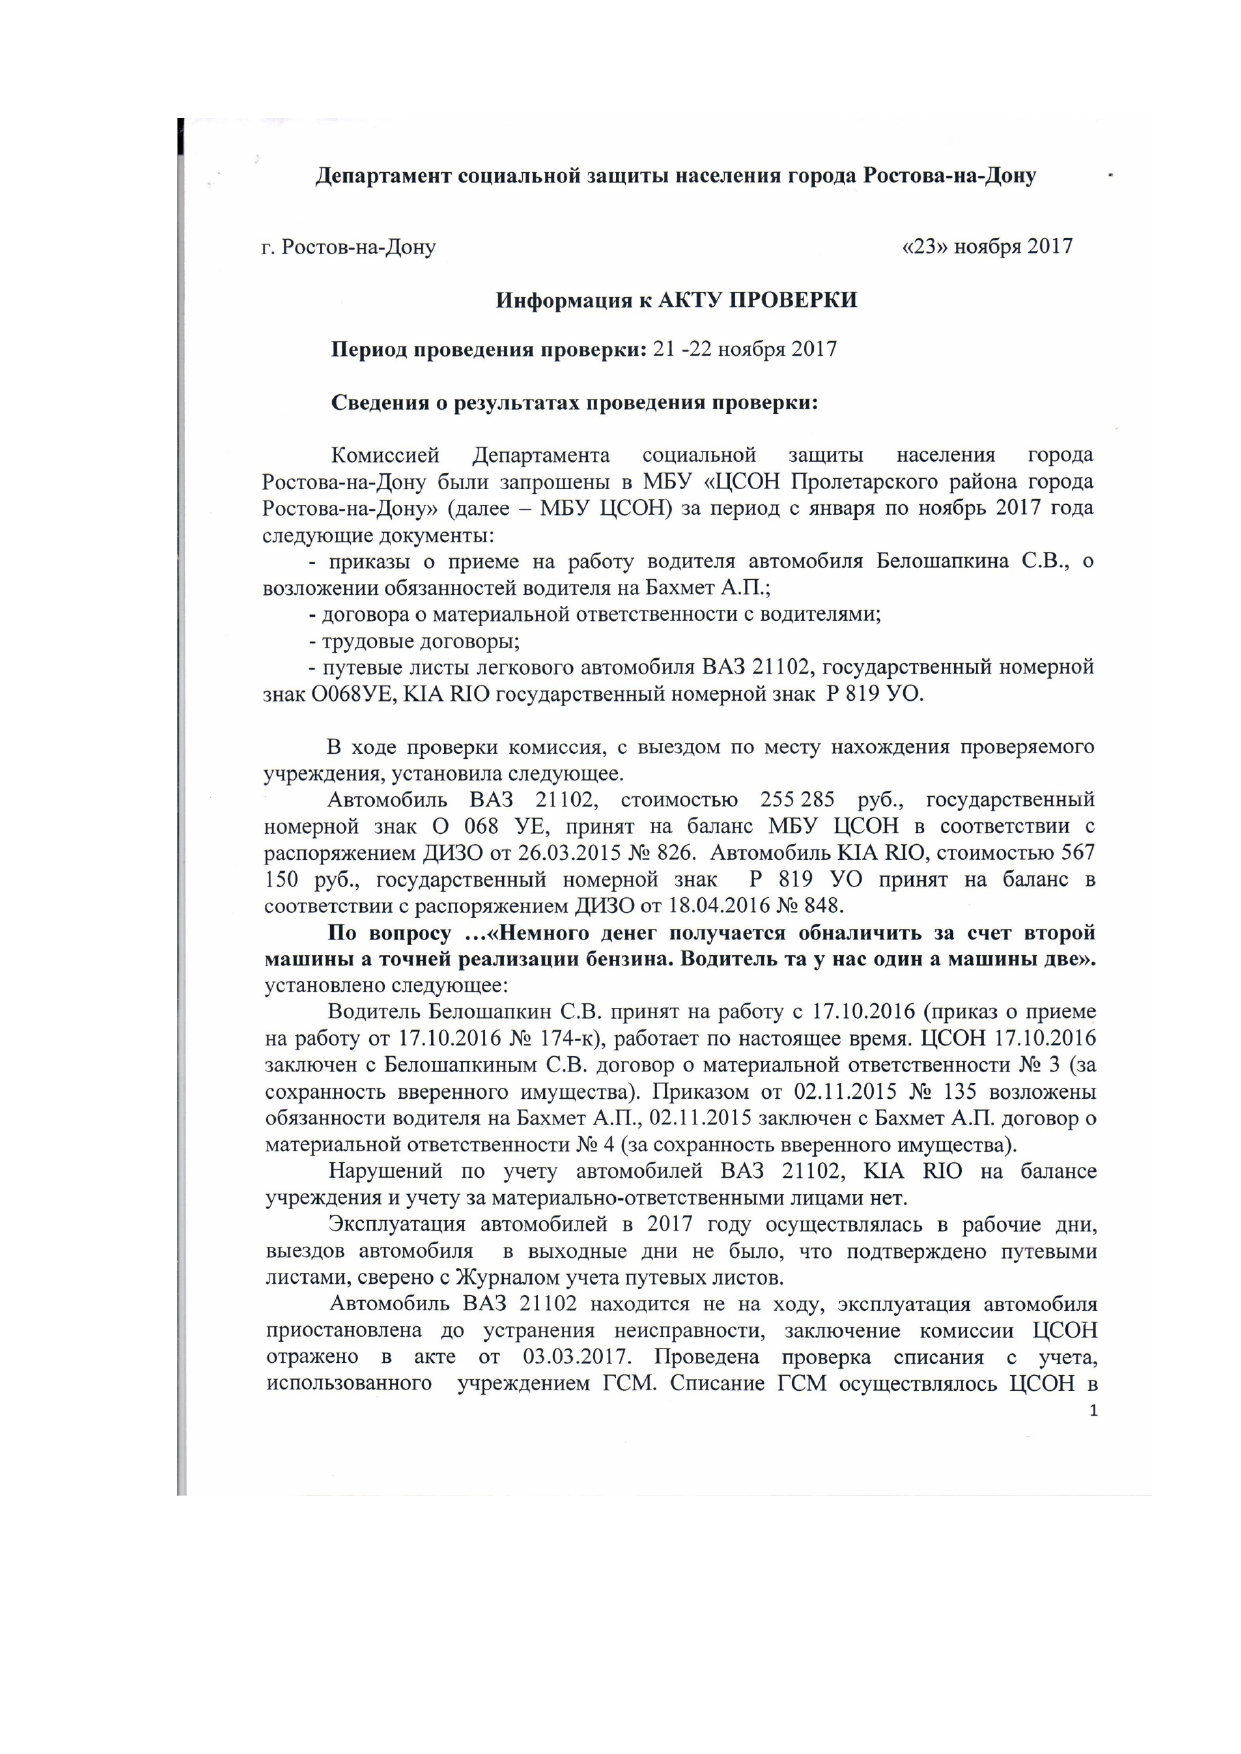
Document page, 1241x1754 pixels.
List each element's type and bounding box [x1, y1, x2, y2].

picture [177, 118, 1152, 1497]
